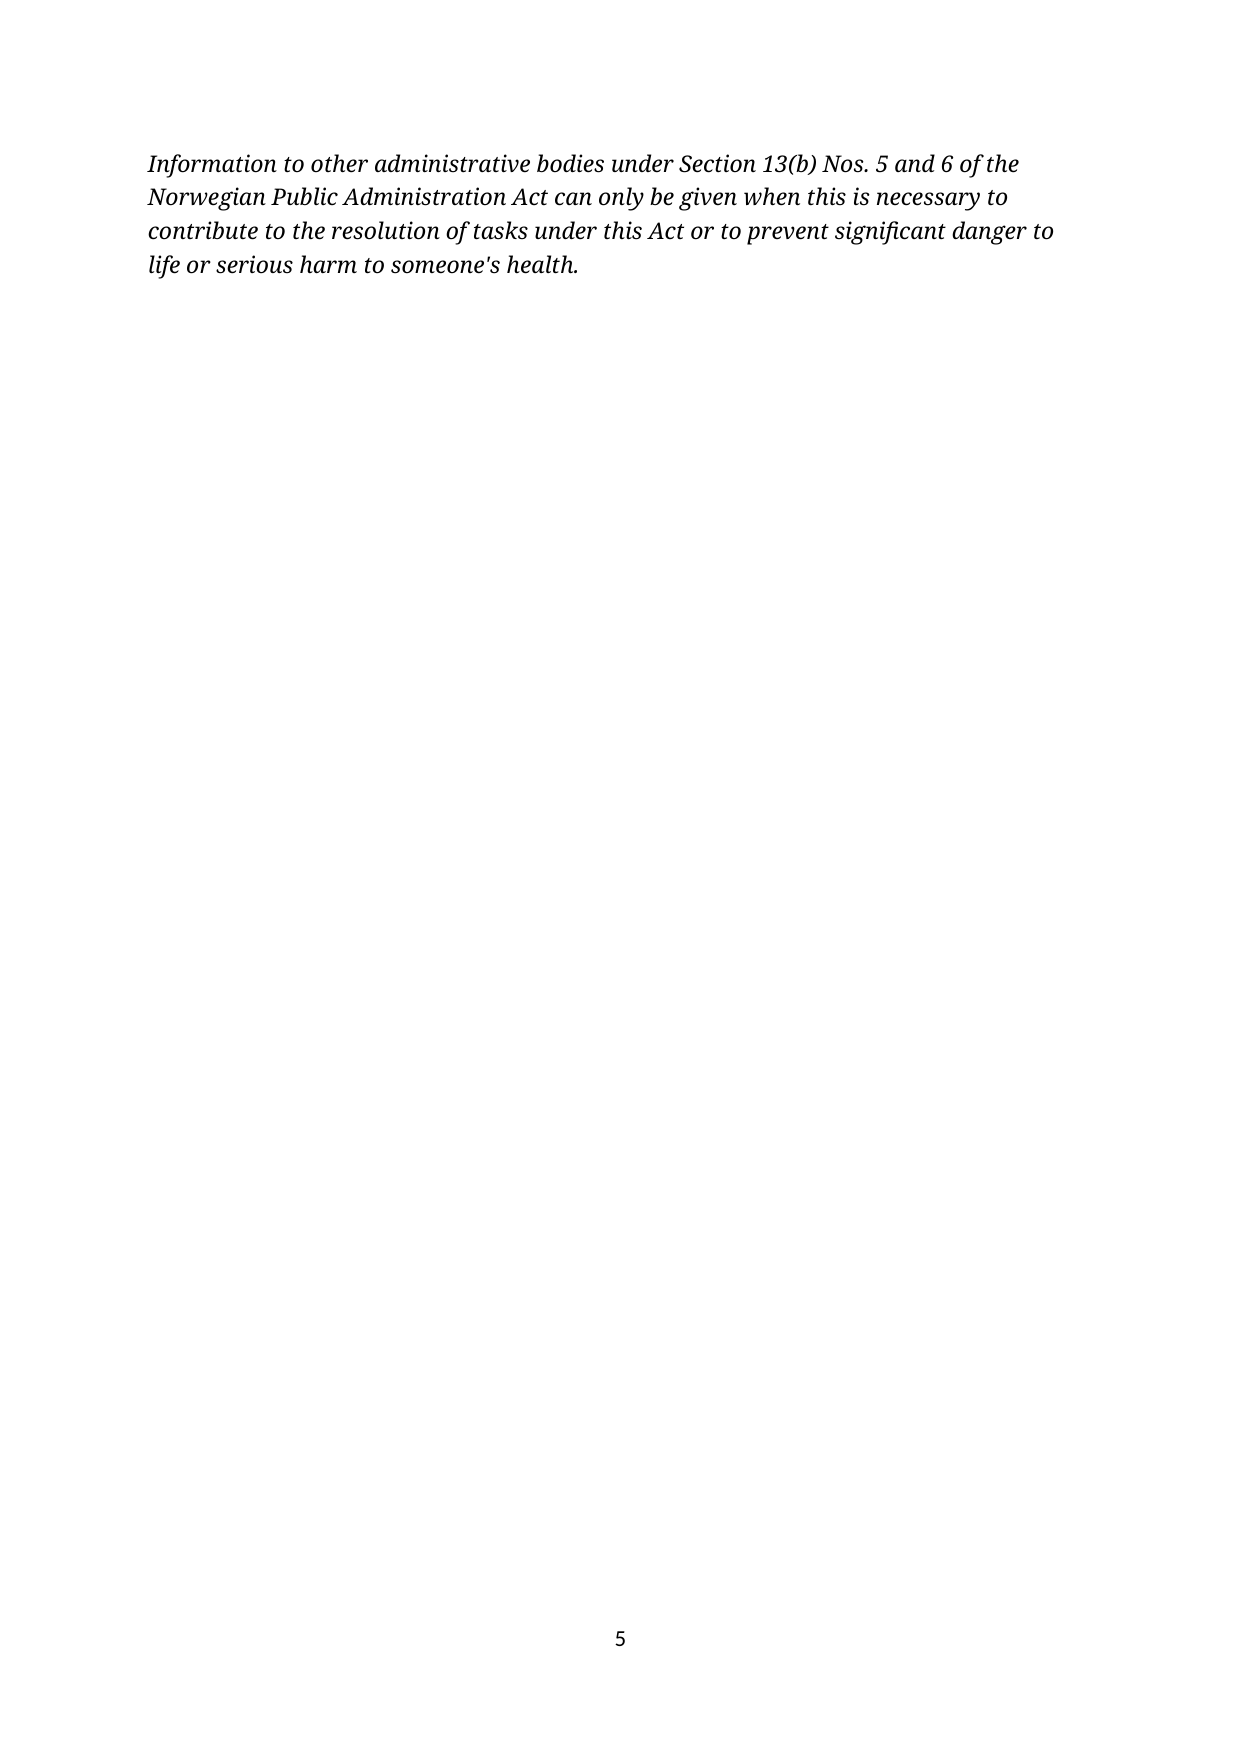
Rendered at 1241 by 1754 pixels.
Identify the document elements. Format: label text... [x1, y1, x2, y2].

text Information to other administrative bodies under Section 13(b) Nos. 5 and 6 of the Norwegian Public Administration Act can only be given when this is necessary to contribute to the resolution of tasks under this Act or to prevent significant danger to life or serious harm to someone's health. [148, 148, 1093, 280]
